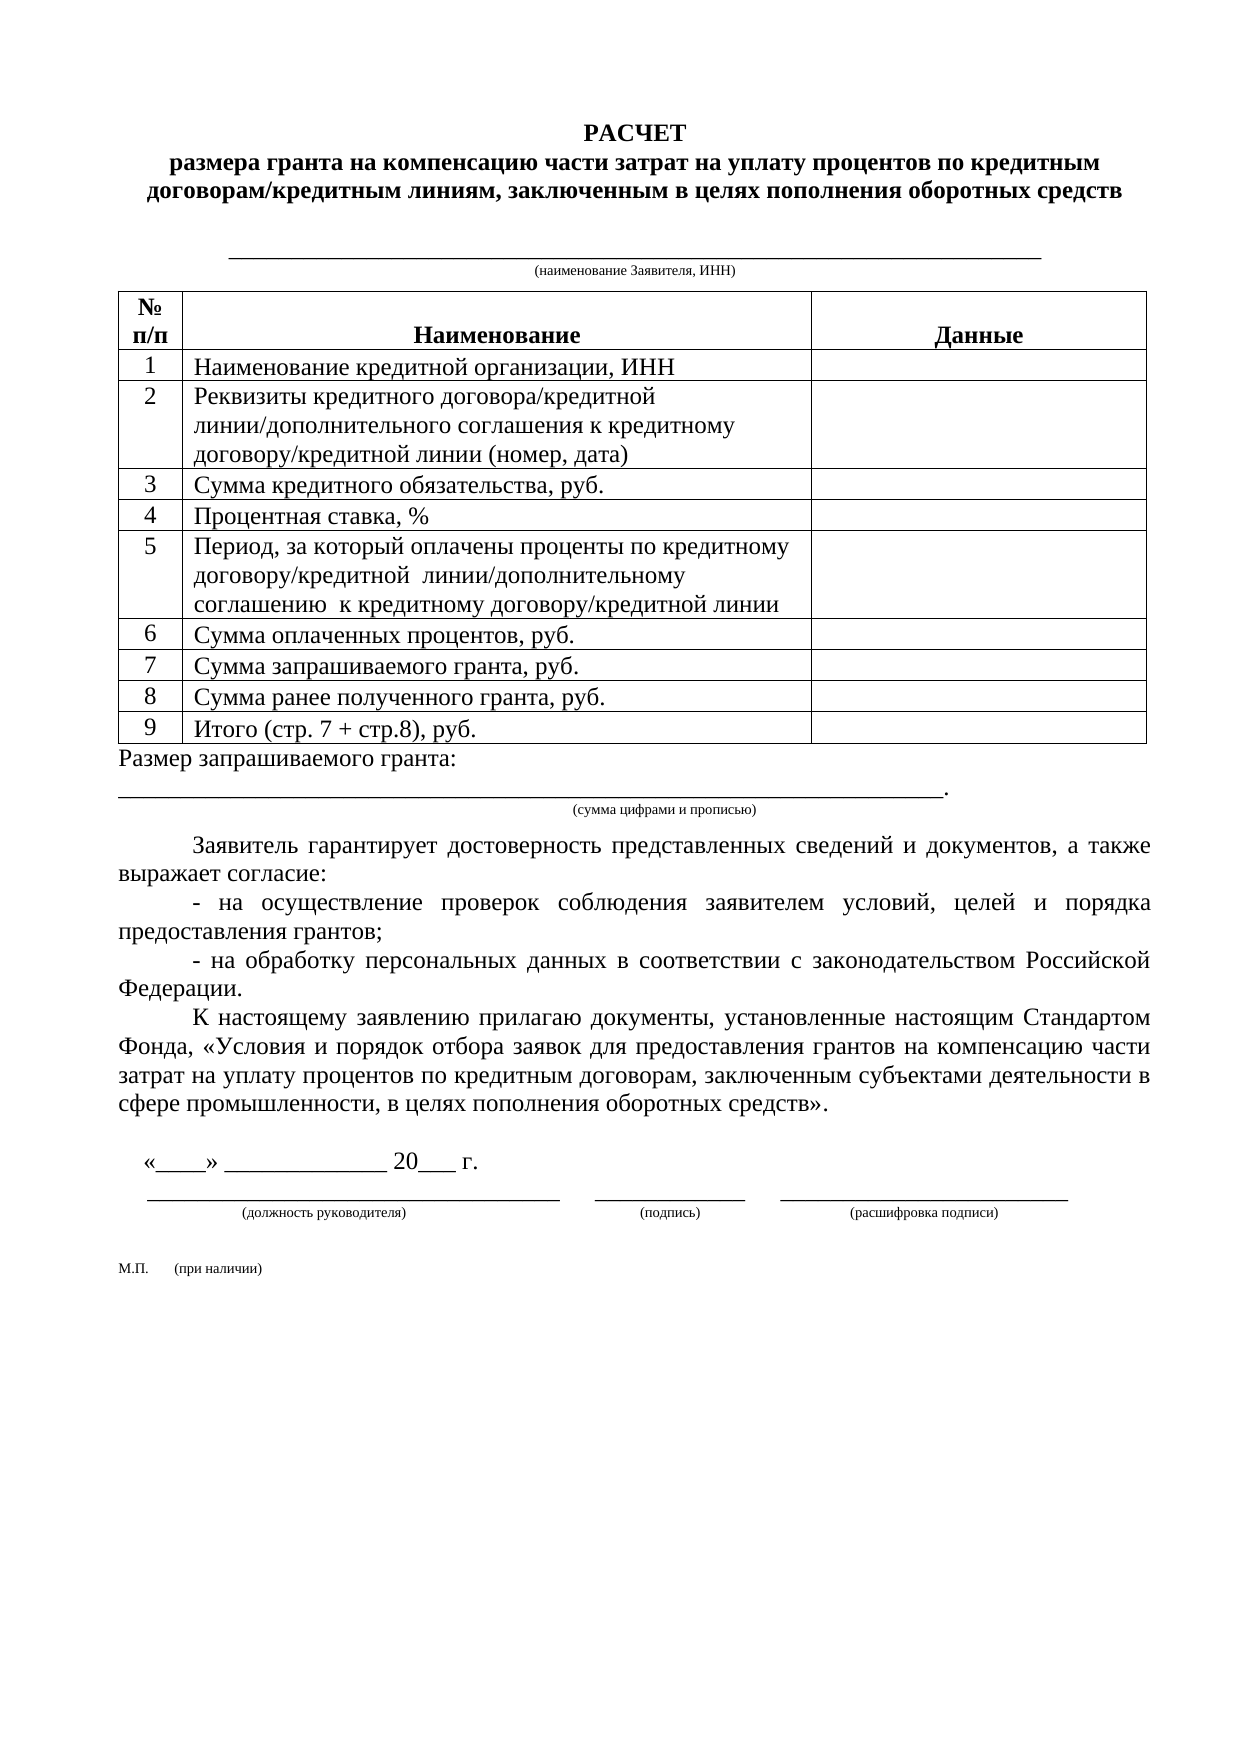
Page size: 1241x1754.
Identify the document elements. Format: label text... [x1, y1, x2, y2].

text М.П. (при наличии) [118, 1260, 1152, 1289]
table_cell [812, 619, 1146, 649]
text РАСЧЕТ [118, 118, 1152, 147]
table_header № п/п [119, 292, 182, 349]
table_cell Период, за который оплачены проценты по кредитному договору/кредитной линии/дополнительному соглашению к кредитному договору/кредитной линии [183, 531, 811, 617]
table_header ____________ (подпись) [577, 1175, 763, 1232]
text Заявитель гарантирует достоверность представленных сведений и документов, а также выражает согласие: [118, 830, 1152, 887]
table_cell [812, 469, 1146, 499]
table_cell 8 [119, 681, 182, 711]
text - на обработку персональных данных в соответствии с законодательством Российской Федерации. [118, 945, 1152, 1002]
text - на осуществление проверок соблюдения заявителем условий, целей и порядка предоставления грантов; [118, 887, 1152, 945]
table_cell 4 [119, 500, 182, 530]
table_cell Реквизиты кредитного договора/кредитной линии/дополнительного соглашения к кредитному договору/кредитной линии (номер, дата) [183, 381, 811, 468]
text размера гранта на компенсацию части затрат на уплату процентов по кредитным договорам/кредитным линиям, заключенным в целях пополнения оборотных средств [118, 147, 1152, 204]
table_cell 3 [119, 469, 182, 499]
text (сумма цифрами и прописью) [118, 801, 1152, 830]
table_cell Сумма оплаченных процентов, руб. [183, 619, 811, 649]
text Размер запрашиваемого гранта: __________________________________________________________________. [118, 743, 1152, 801]
table_cell [812, 531, 1146, 617]
table_cell [812, 712, 1146, 742]
table_cell 6 [119, 619, 182, 649]
text К настоящему заявлению прилагаю документы, установленные настоящим Стандартом Фонда, «Условия и порядок отбора заявок для предоставления грантов на компенсацию части затрат на уплату процентов по кредитным договорам, заключенным субъектами деятельности в сфере промышленности, в целях пополнения оборотных средств». [118, 1002, 1152, 1117]
table_cell Сумма кредитного обязательства, руб. [183, 469, 811, 499]
table_cell [812, 381, 1146, 468]
table_cell 5 [119, 531, 182, 617]
table_cell 9 [119, 712, 182, 742]
table_cell [812, 500, 1146, 530]
table_cell 1 [119, 350, 182, 380]
table_cell [812, 650, 1146, 680]
table_header _________________________________ (должность руководителя) [129, 1175, 577, 1232]
table_cell [812, 350, 1146, 380]
table_cell 7 [119, 650, 182, 680]
table_cell Процентная ставка, % [183, 500, 811, 530]
text _________________________________________________________________ [118, 233, 1152, 262]
table_cell Сумма ранее полученного гранта, руб. [183, 681, 811, 711]
table_header Данные [812, 292, 1146, 349]
table_header _______________________ (расшифровка подписи) [763, 1175, 1085, 1232]
table_cell 2 [119, 381, 182, 468]
table_cell [812, 681, 1146, 711]
table_cell Наименование кредитной организации, ИНН [183, 350, 811, 380]
table_header Наименование [183, 292, 811, 349]
text (наименование Заявителя, ИНН) [118, 262, 1152, 291]
text «____» _____________ 20___ г. [118, 1146, 1152, 1175]
table_cell Итого (стр. 7 + стр.8), руб. [183, 712, 811, 742]
table_cell Сумма запрашиваемого гранта, руб. [183, 650, 811, 680]
